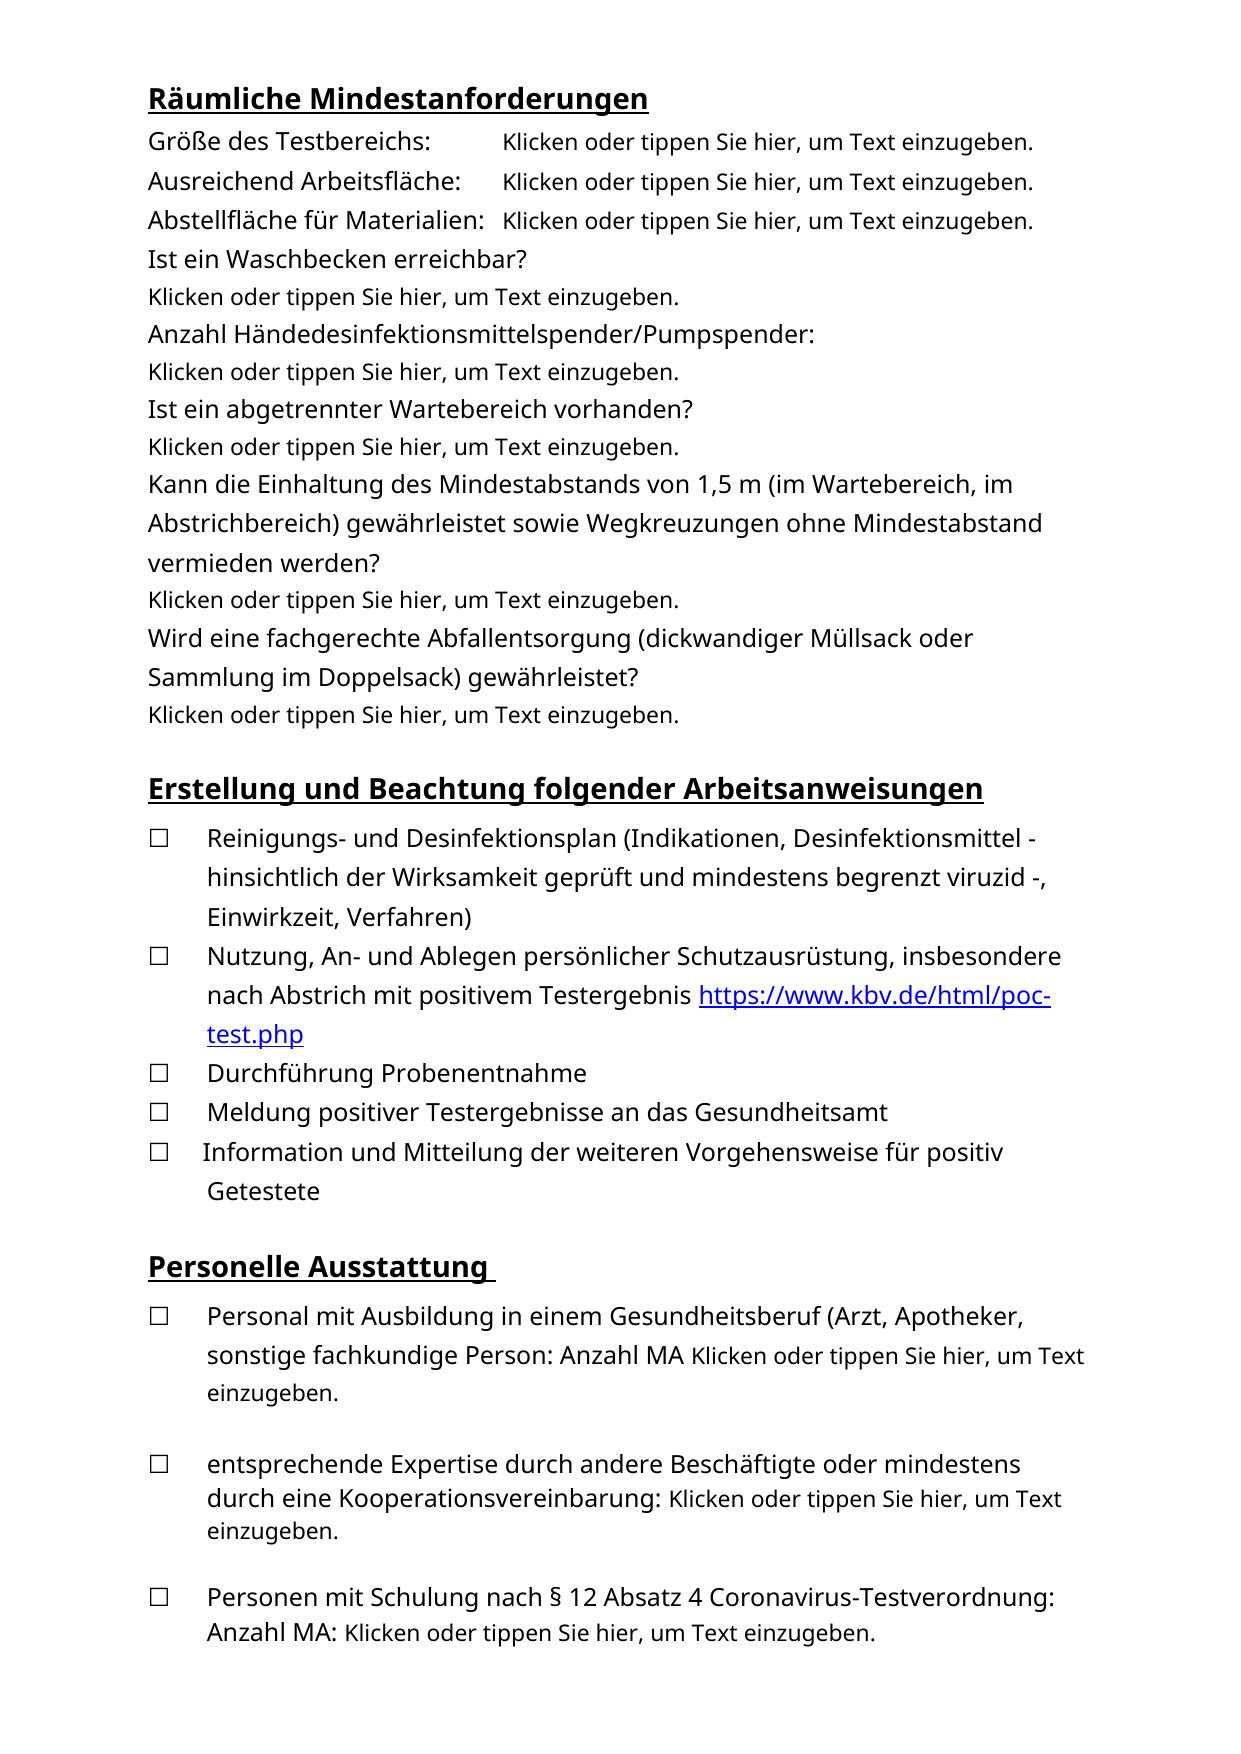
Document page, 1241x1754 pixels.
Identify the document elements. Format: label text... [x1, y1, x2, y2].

text Personelle Ausstattung [148, 1247, 1093, 1286]
text Personal mit Ausbildung in einem Gesundheitsberuf (Arzt, Apotheker, sonstige fachkundige Person: Anzahl MA [148, 1299, 1093, 1408]
text Information und Mitteilung der weiteren Vorgehensweise für positiv Getestete [148, 1134, 1093, 1207]
text Kann die Einhaltung des Mindestabstands von 1,5 m (im Wartebereich, im Abstrichbereich) gewährleistet sowie Wegkreuzungen ohne Mindestabstand vermieden werden? [148, 467, 1093, 579]
text Ist ein Waschbecken erreichbar? [148, 242, 1093, 276]
text entsprechende Expertise durch andere Beschäftigte oder mindestens durch eine Kooperationsvereinbarung: [148, 1447, 1093, 1546]
text Abstellfläche für Materialien: [148, 202, 1093, 236]
text Größe des Testbereichs: [148, 124, 1093, 158]
text Meldung positiver Testergebnisse an das Gesundheitsamt [148, 1095, 1093, 1129]
text Durchführung Probenentnahme [148, 1056, 1093, 1090]
text Erstellung und Beachtung folgender Arbeitsanweisungen [148, 769, 1093, 808]
text Ausreichend Arbeitsfläche: [148, 163, 1093, 197]
text Personen mit Schulung nach § 12 Absatz 4 Coronavirus-Testverordnung: Anzahl MA: [148, 1580, 1093, 1648]
text Ist ein abgetrennter Wartebereich vorhanden? [148, 392, 1093, 426]
text Nutzung, An- und Ablegen persönlicher Schutzausrüstung, insbesondere nach Abstrich mit positivem Testergebnis https://www.kbv.de/html/poc-test.php [148, 938, 1093, 1051]
text Reinigungs- und Desinfektionsplan (Indikationen, Desinfektionsmittel -hinsichtlich der Wirksamkeit geprüft und mindestens begrenzt viruzid -, Einwirkzeit, Verfahren) [148, 821, 1093, 933]
text Räumliche Mindestanforderungen [148, 78, 1093, 118]
text Anzahl Händedesinfektionsmittelspender/Pumpspender: [148, 317, 1093, 351]
text Wird eine fachgerechte Abfallentsorgung (dickwandiger Müllsack oder Sammlung im Doppelsack) gewährleistet? [148, 620, 1093, 693]
